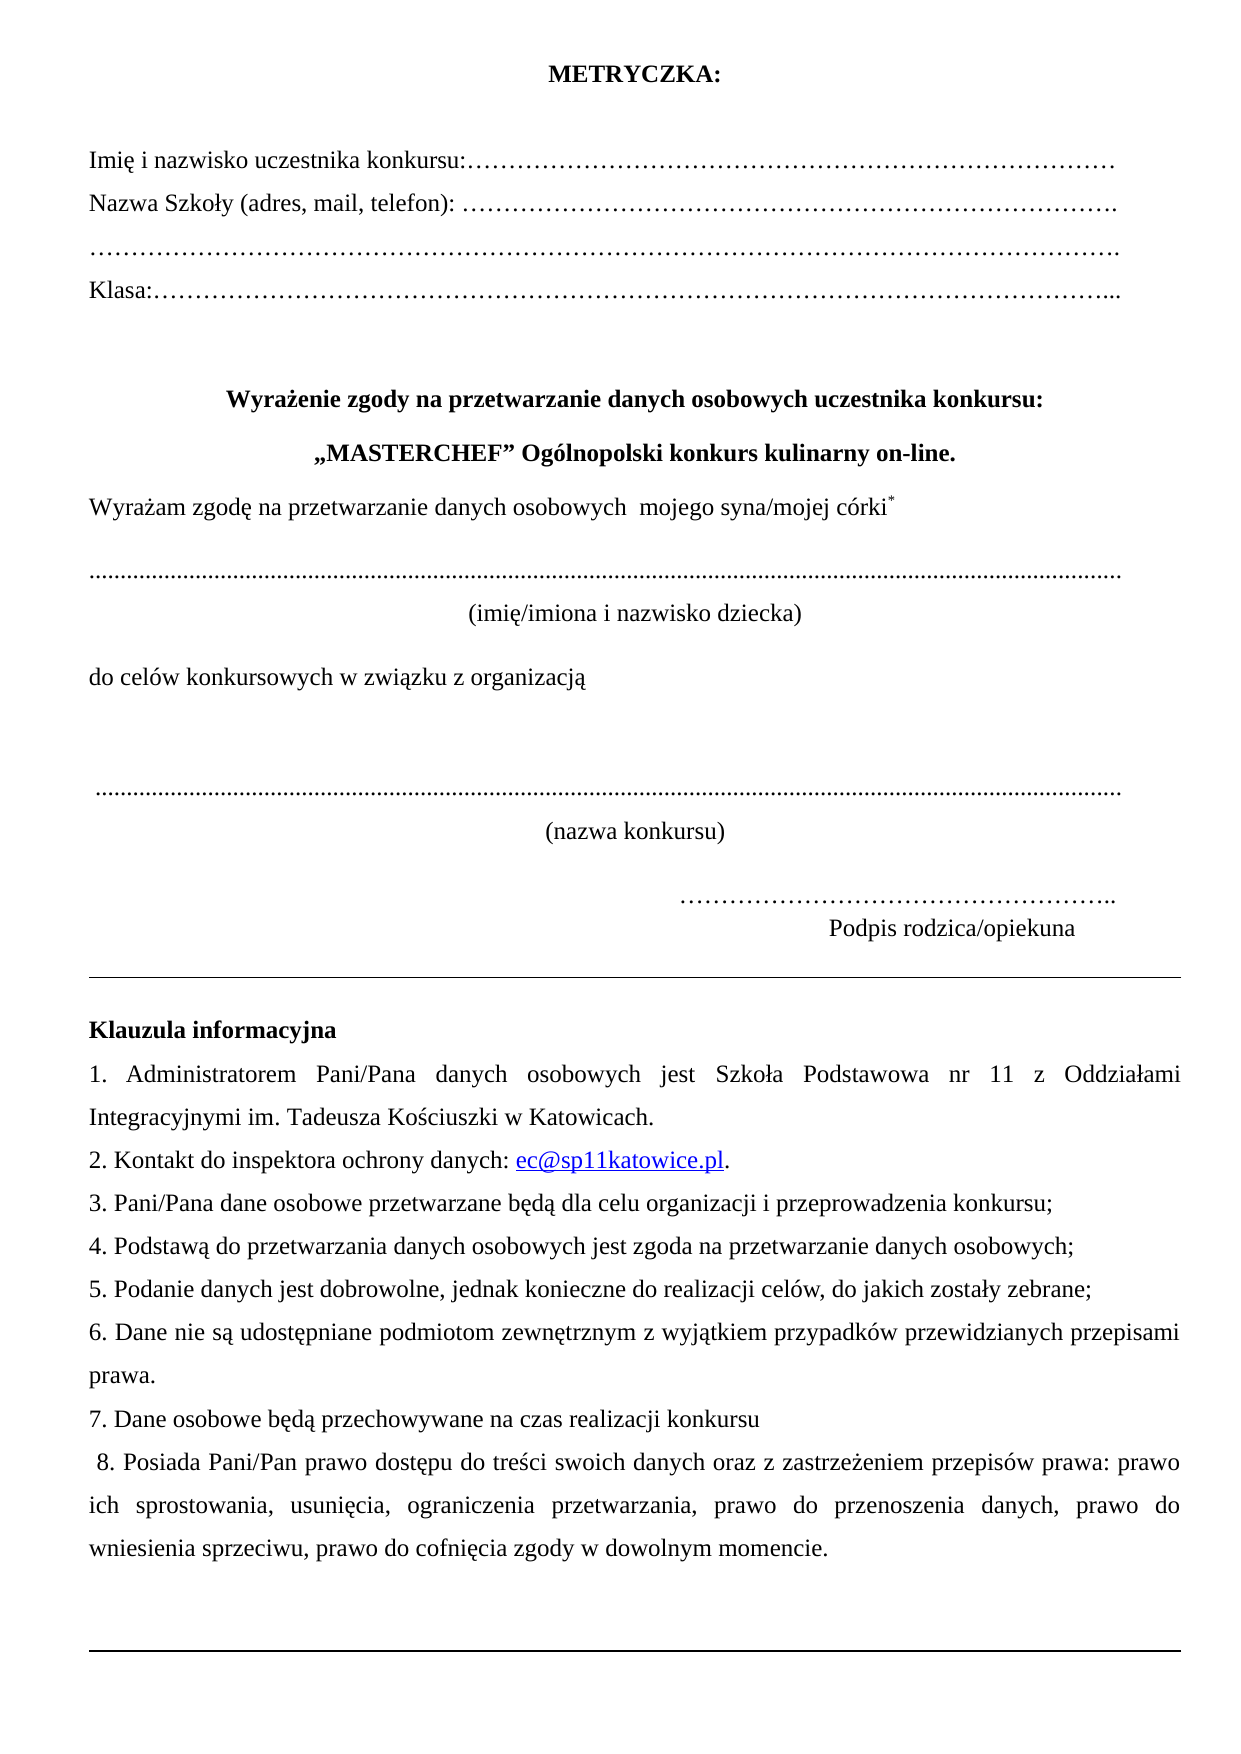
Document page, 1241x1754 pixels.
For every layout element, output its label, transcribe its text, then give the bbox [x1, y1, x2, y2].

text 8. Posiada Pani/Pan prawo dostępu do treści swoich danych oraz z zastrzeżeniem przepisów prawa: prawo ich sprostowania, usunięcia, ograniczenia przetwarzania, prawo do przenoszenia danych, prawo do wniesienia sprzeciwu, prawo do cofnięcia zgody w dowolnym momencie. [89, 1447, 1181, 1562]
text 4. Podstawą do przetwarzania danych osobowych jest zgoda na przetwarzanie danych osobowych; [89, 1231, 1181, 1260]
text „MASTERCHEF” Ogólnopolski konkurs kulinarny on-line. [89, 438, 1181, 467]
text (nazwa konkursu) [89, 816, 1181, 844]
text Imię i nazwisko uczestnika konkursu:…………………………………………………………………… [89, 145, 1181, 174]
text ……………………………………………………………………………………………………………. [89, 232, 1181, 260]
text do celów konkursowych w związku z organizacją [89, 662, 1181, 691]
text 1. Administratorem Pani/Pana danych osobowych jest Szkoła Podstawowa nr 11 z Oddziałami Integracyjnymi im. Tadeusza Kościuszki w Katowicach. [89, 1059, 1181, 1131]
text 6. Dane nie są udostępniane podmiotom zewnętrznym z wyjątkiem przypadków przewidzianych przepisami prawa. [89, 1317, 1181, 1389]
text Wyrażenie zgody na przetwarzanie danych osobowych uczestnika konkursu: [89, 384, 1181, 413]
text METRYCZKA: [89, 59, 1181, 88]
text Klasa:……………………………………………………………………………………………………... [89, 275, 1181, 303]
text Klauzula informacyjna [89, 1016, 1181, 1044]
text Podpis rodzica/opiekuna [89, 913, 1181, 942]
text Wyrażam zgodę na przetwarzanie danych osobowych mojego syna/mojej córki* [89, 492, 1181, 521]
text 2. Kontakt do inspektora ochrony danych: ec@sp11katowice.pl. [89, 1145, 1181, 1174]
text …………………………………………….. [679, 880, 1181, 908]
text 3. Pani/Pana dane osobowe przetwarzane będą dla celu organizacji i przeprowadzenia konkursu; [89, 1188, 1181, 1217]
text 7. Dane osobowe będą przechowywane na czas realizacji konkursu [89, 1404, 1181, 1432]
text (imię/imiona i nazwisko dziecka) [89, 598, 1181, 627]
text Nazwa Szkoły (adres, mail, telefon): ……………………………………………………………………. [89, 188, 1181, 217]
text 5. Podanie danych jest dobrowolne, jednak konieczne do realizacji celów, do jakich zostały zebrane; [89, 1274, 1181, 1303]
